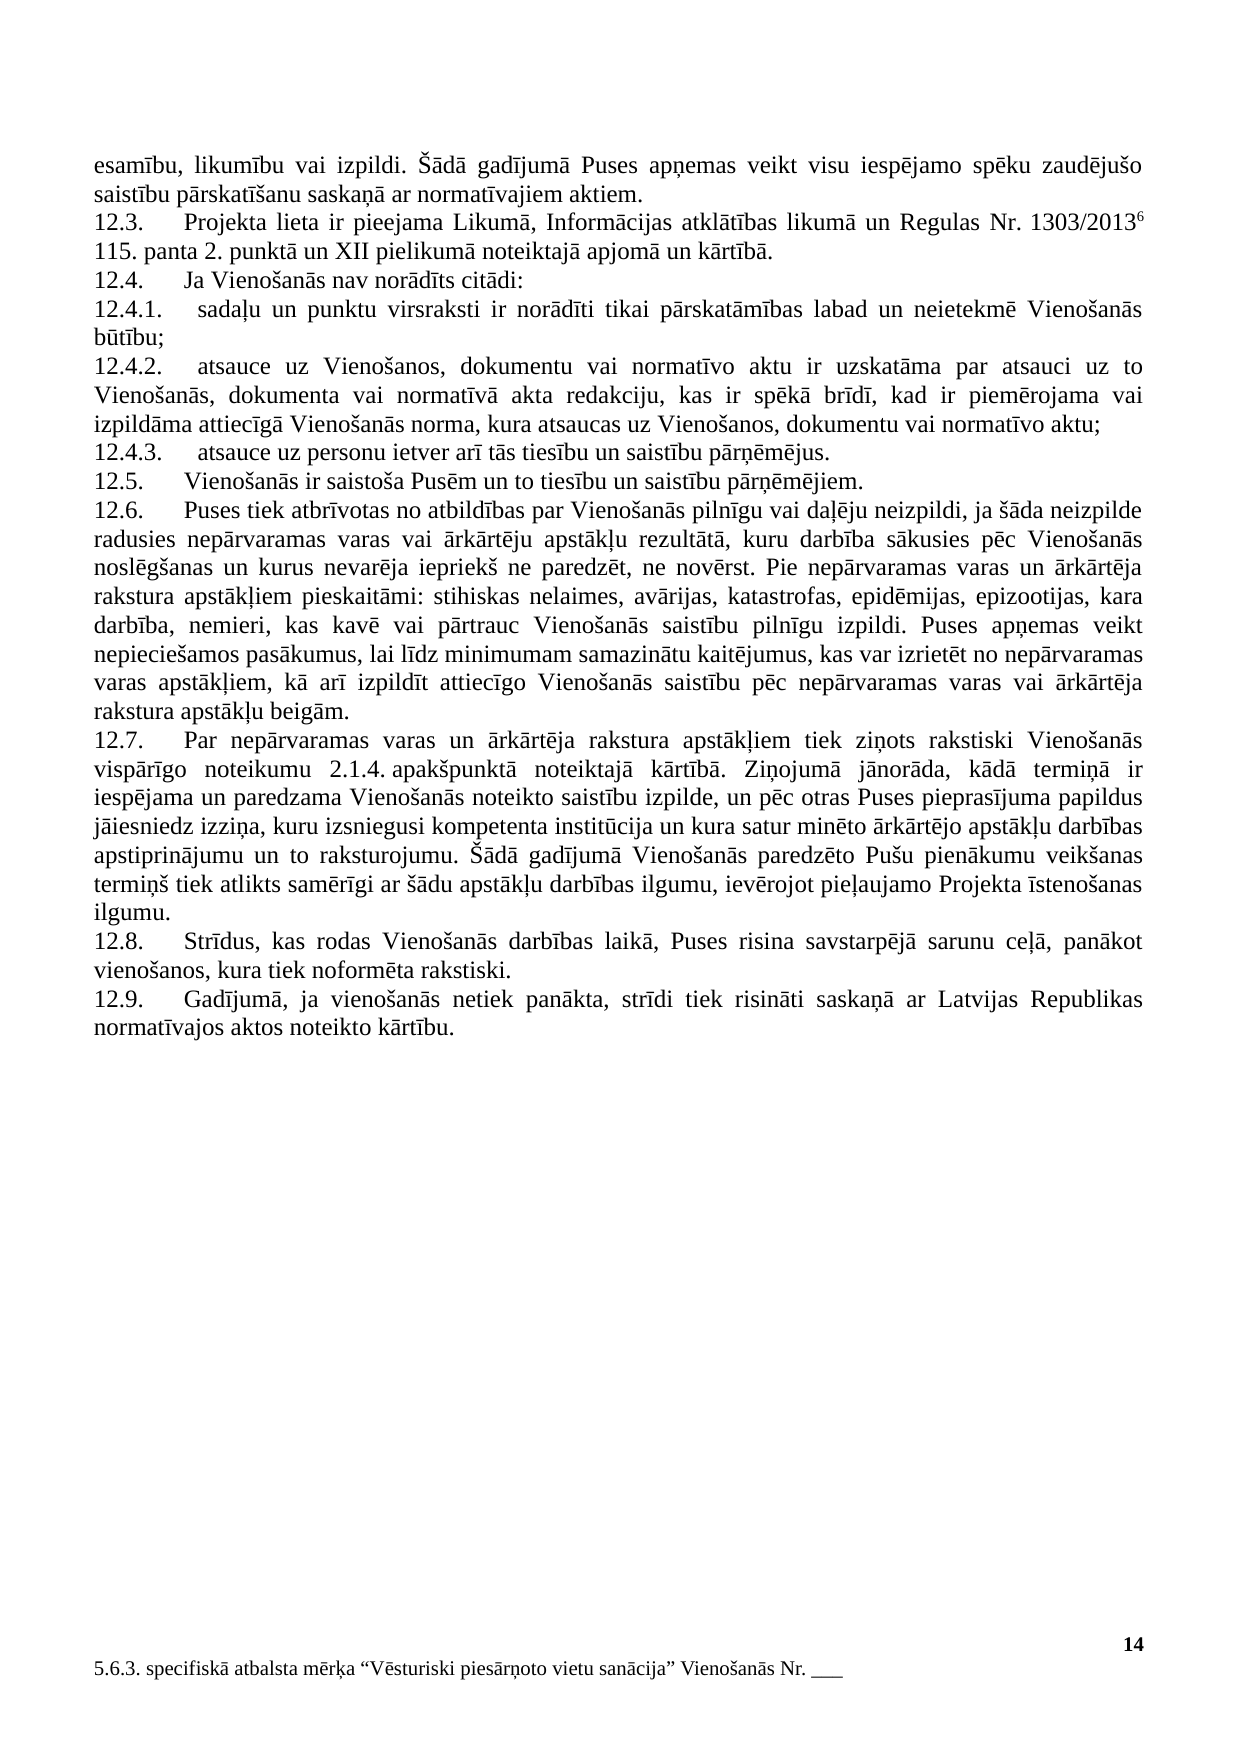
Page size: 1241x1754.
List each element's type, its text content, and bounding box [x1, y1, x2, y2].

list atsauce uz personu ietver arī tās tiesību un saistību pārņēmējus. [94, 437, 1144, 466]
list Vienošanās ir saistoša Pusēm un to tiesību un saistību pārņēmējiem. [94, 466, 1144, 495]
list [94, 150, 1144, 207]
list Par nepārvaramas varas un ārkārtēja rakstura apstākļiem tiek ziņots rakstiski Vienošanās vispārīgo noteikumu 2.1.4. apakšpunktā noteiktajā kārtībā. Ziņojumā jānorāda, kādā termiņā ir iespējama un paredzama Vienošanās noteikto saistību izpilde, un pēc otras Puses pieprasījuma papildus jāiesniedz izziņa, kuru izsniegusi kompetenta institūcija un kura satur minēto ārkārtējo apstākļu darbības apstiprinājumu un to raksturojumu. Šādā gadījumā Vienošanās paredzēto Pušu pienākumu veikšanas termiņš tiek atlikts samērīgi ar šādu apstākļu darbības ilgumu, ievērojot pieļaujamo Projekta īstenošanas ilgumu. [94, 725, 1144, 926]
list Strīdus, kas rodas Vienošanās darbības laikā, Puses risina savstarpējā sarunu ceļā, panākot vienošanos, kura tiek noformēta rakstiski. [94, 926, 1144, 984]
list Projekta lieta ir pieejama Likumā, Informācijas atklātības likumā un Regulas Nr. 1303/20136 115. panta 2. punktā un XII pielikumā noteiktajā apjomā un kārtībā. [94, 207, 1144, 265]
list Puses tiek atbrīvotas no atbildības par Vienošanās pilnīgu vai daļēju neizpildi, ja šāda neizpilde radusies nepārvaramas varas vai ārkārtēju apstākļu rezultātā, kuru darbība sākusies pēc Vienošanās noslēgšanas un kurus nevarēja iepriekš ne paredzēt, ne novērst. Pie nepārvaramas varas un ārkārtēja rakstura apstākļiem pieskaitāmi: stihiskas nelaimes, avārijas, katastrofas, epidēmijas, epizootijas, kara darbība, nemieri, kas kavē vai pārtrauc Vienošanās saistību pilnīgu izpildi. Puses apņemas veikt nepieciešamos pasākumus, lai līdz minimumam samazinātu kaitējumus, kas var izrietēt no nepārvaramas varas apstākļiem, kā arī izpildīt attiecīgo Vienošanās saistību pēc nepārvaramas varas vai ārkārtēja rakstura apstākļu beigām. [94, 495, 1144, 725]
list Gadījumā, ja vienošanās netiek panākta, strīdi tiek risināti saskaņā ar Latvijas Republikas normatīvajos aktos noteikto kārtību. [94, 984, 1144, 1041]
list atsauce uz Vienošanos, dokumentu vai normatīvo aktu ir uzskatāma par atsauci uz to Vienošanās, dokumenta vai normatīvā akta redakciju, kas ir spēkā brīdī, kad ir piemērojama vai izpildāma attiecīgā Vienošanās norma, kura atsaucas uz Vienošanos, dokumentu vai normatīvo aktu; [94, 351, 1144, 437]
list Ja Vienošanās nav norādīts citādi: [94, 265, 1144, 294]
list sadaļu un punktu virsraksti ir norādīti tikai pārskatāmības labad un neietekmē Vienošanās būtību; [94, 294, 1144, 351]
